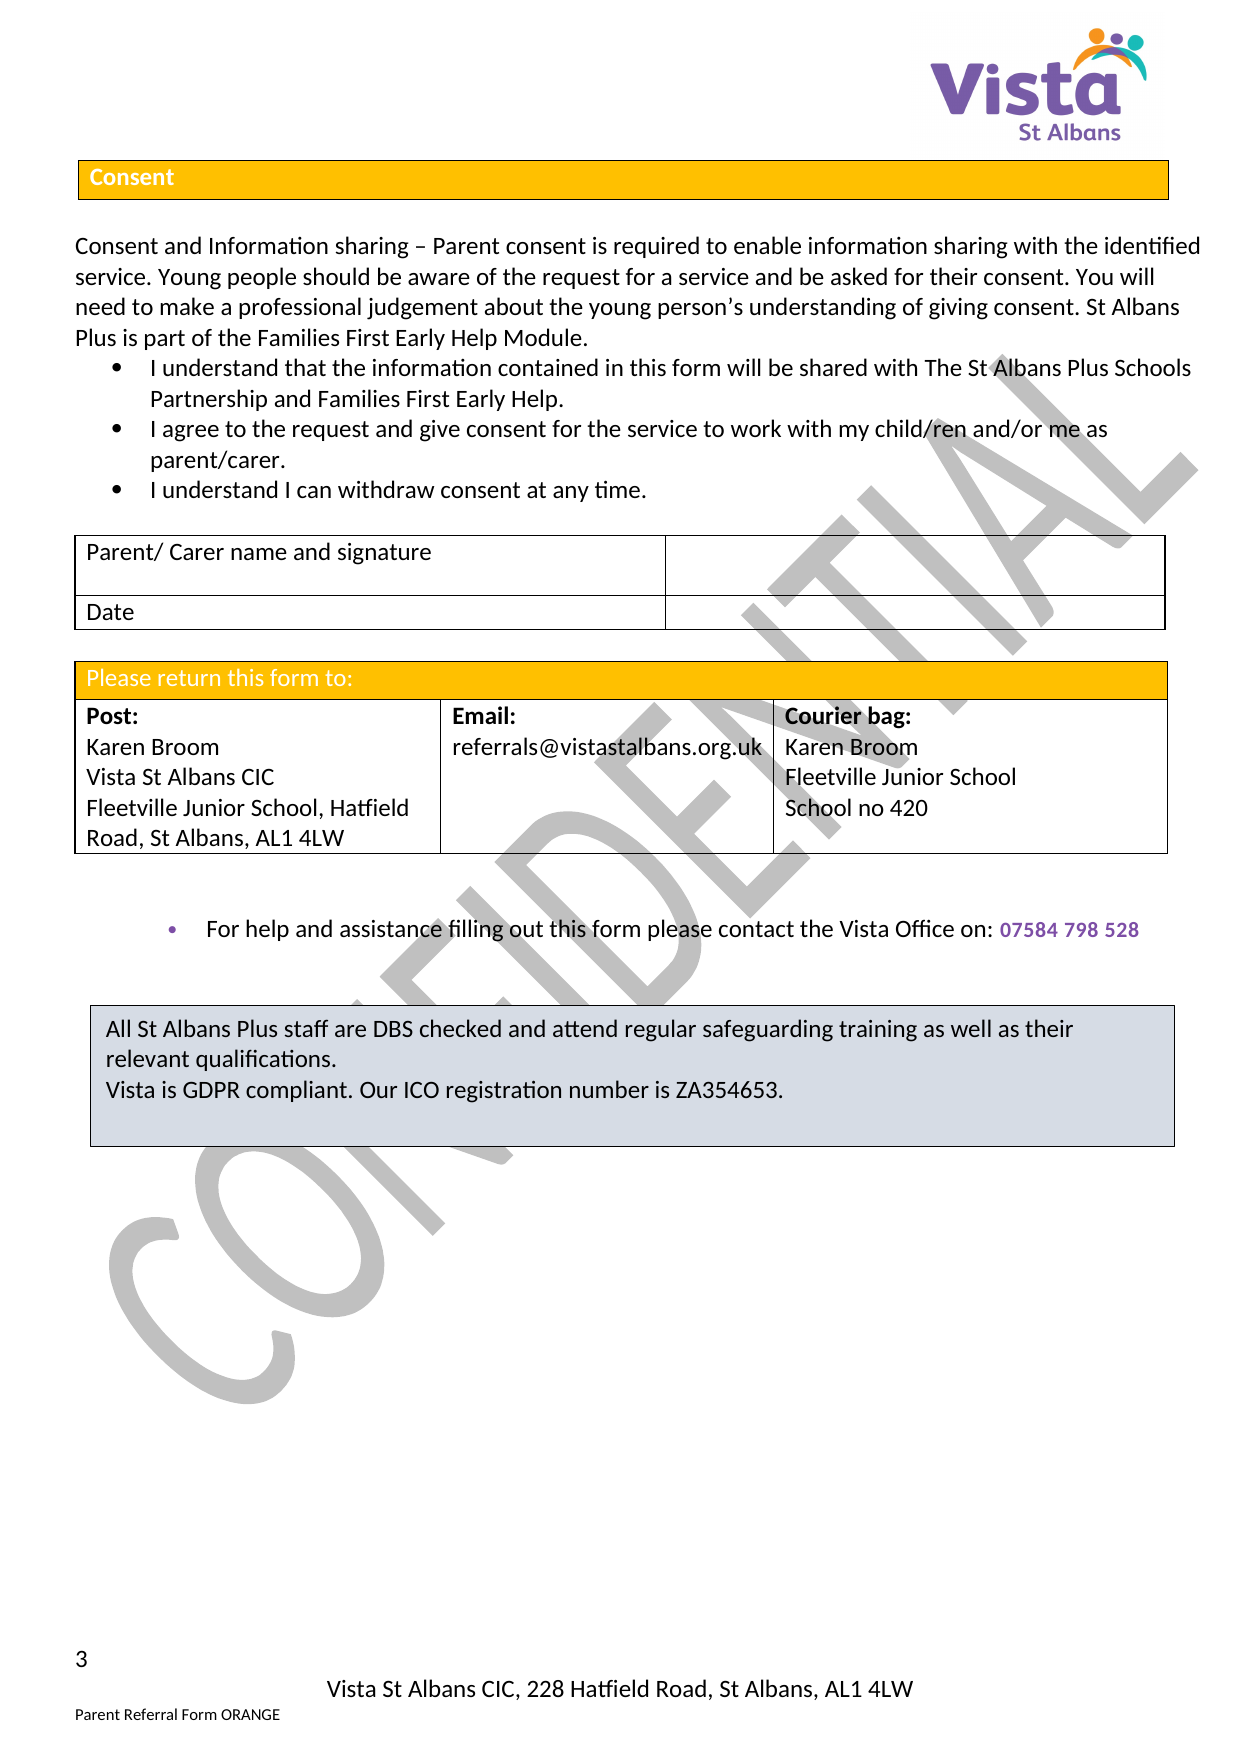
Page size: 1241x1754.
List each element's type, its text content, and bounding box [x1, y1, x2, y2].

text Consent and Information sharing – Parent consent is required to enable information sharing with the identified service. Young people should be aware of the request for a service and be asked for their consent. You will need to make a professional judgement about the young person’s understanding of giving consent. St Albans Plus is part of the Families First Early Help Module. [75, 230, 1203, 352]
table_cell Email: referrals@vistastalbans.org.uk [441, 700, 773, 853]
list I agree to the request and give consent for the service to work with my child/ren and/or me as parent/carer. [112, 413, 1203, 474]
list I understand that the information contained in this form will be shared with The St Albans Plus Schools Partnership and Families First Early Help. [112, 352, 1203, 413]
table_header Consent [79, 161, 1168, 199]
picture [909, 12, 1165, 160]
table_header Parent/ Carer name and signature [76, 536, 665, 594]
table_header [666, 536, 1164, 594]
table_header Please return this form to: [76, 662, 1167, 699]
list I understand I can withdraw consent at any time. [112, 474, 1203, 505]
table_cell Post: Karen Broom Vista St Albans CIC Fleetville Junior School, Hatfield Road, St Albans, AL1 4LW [76, 700, 440, 853]
table_cell Courier bag: Karen Broom Fleetville Junior School School no 420 [774, 700, 1167, 853]
table_cell [666, 596, 1164, 629]
list For help and assistance filling out this form please contact the Vista Office on: 07584 798 528 [105, 914, 1203, 944]
table_cell Date [76, 596, 665, 629]
